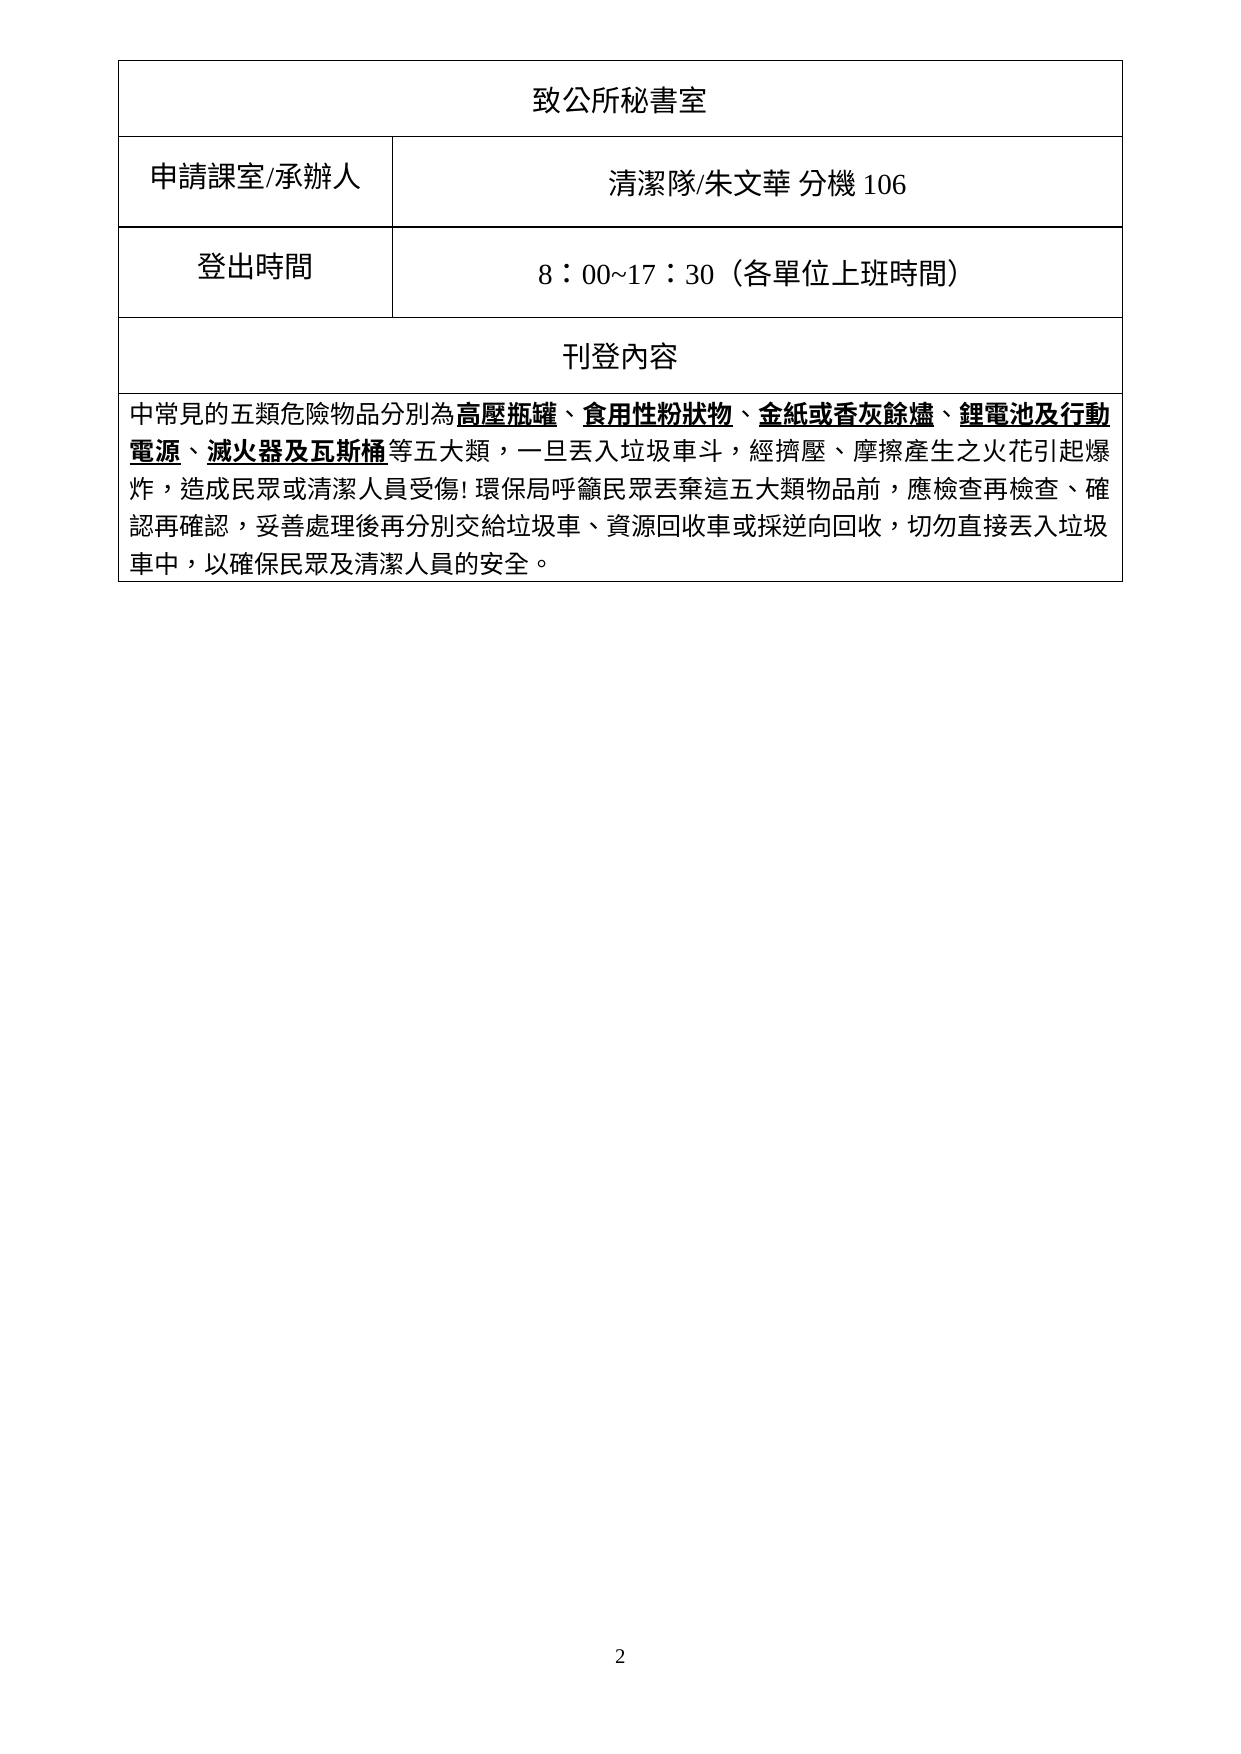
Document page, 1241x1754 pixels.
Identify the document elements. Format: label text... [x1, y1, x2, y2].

table_cell 清潔隊/朱文華 分機106 [393, 137, 1122, 226]
table_cell 登出時間 [119, 228, 392, 317]
table_cell 申請課室/承辦人 [119, 137, 392, 226]
table_cell 8：00~17：30（各單位上班時間） [393, 228, 1122, 317]
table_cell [119, 394, 1122, 581]
table_cell 刊登內容 [119, 318, 1122, 393]
table_header 致公所秘書室 [119, 61, 1122, 136]
